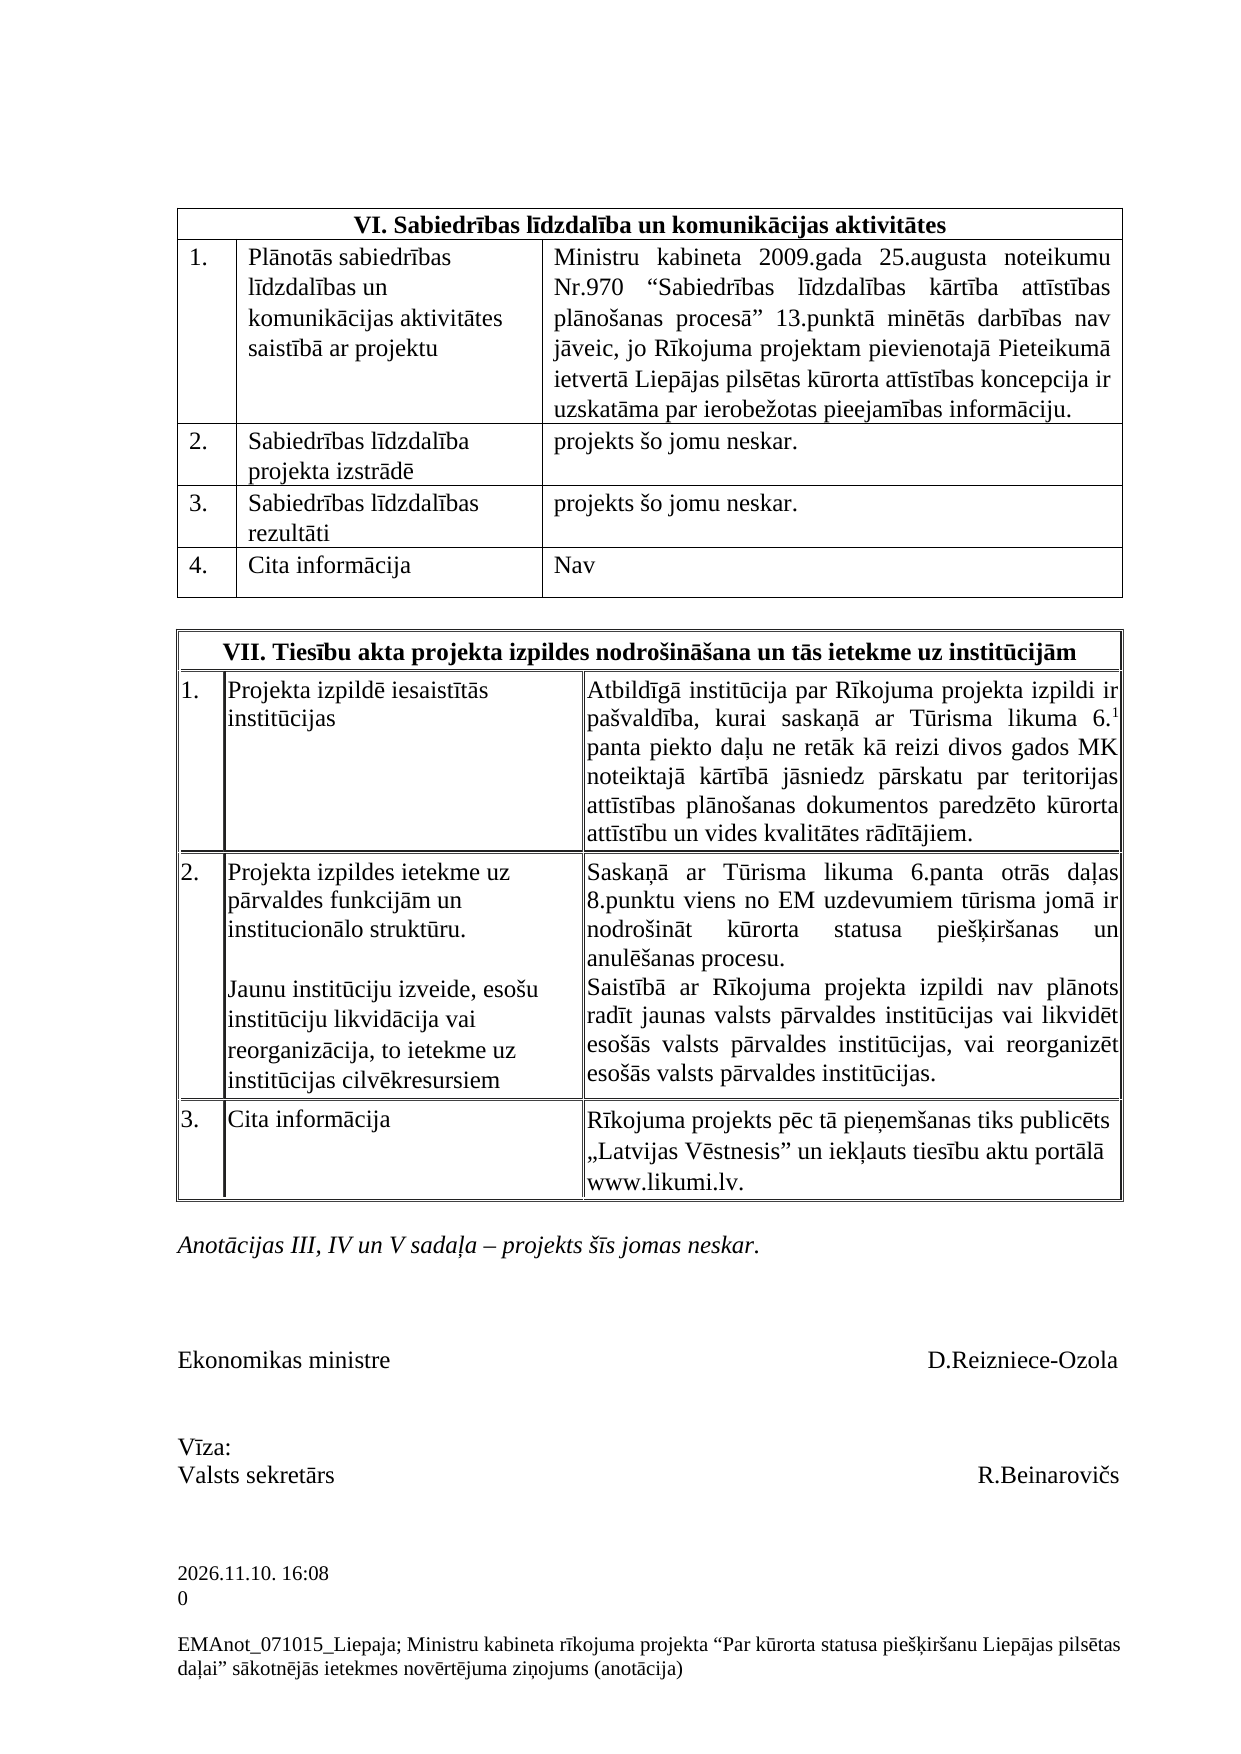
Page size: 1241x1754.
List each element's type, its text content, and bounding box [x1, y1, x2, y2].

table_cell Sabiedrības līdzdalība projekta izstrādē [237, 424, 542, 485]
table_cell 4. [178, 548, 236, 597]
table_cell Ministru kabineta 2009.gada 25.augusta noteikumu Nr.970 “Sabiedrības līdzdalības kārtība attīstības plānošanas procesā” 13.punktā minētās darbības nav jāveic, jo Rīkojuma projektam pievienotajā Pieteikumā ietvertā Liepājas pilsētas kūrorta attīstības koncepcija ir uzskatāma par ierobežotas pieejamības informāciju. [543, 240, 1122, 423]
table_cell Projekta izpildē iesaistītās institūcijas [226, 672, 582, 850]
table_cell Cita informācija [224, 1101, 583, 1198]
table_cell Nav [543, 548, 1122, 597]
table_cell Rīkojuma projekts pēc tā pieņemšanas tiks publicēts „Latvijas Vēstnesis” un iekļauts tiesību aktu portālā www.likumi.lv. [584, 1098, 1121, 1198]
table_cell projekts šo jomu neskar. [543, 486, 1122, 547]
text Vīza: [177, 1432, 1122, 1460]
table_cell 3. [179, 1098, 224, 1198]
table_cell Plānotās sabiedrības līdzdalības un komunikācijas aktivitātes saistībā ar projektu [237, 240, 542, 423]
table_cell Projekta izpildes ietekme uz pārvaldes funkcijām un institucionālo struktūru. Jaunu institūciju izveide, esošu institūciju likvidācija vai reorganizācija, to ietekme uz institūcijas cilvēkresursiem [226, 854, 582, 1097]
table_cell Saskaņā ar Tūrisma likuma 6.panta otrās daļas 8.punktu viens no EM uzdevumiem tūrisma jomā ir nodrošināt kūrorta statusa piešķiršanas un anulēšanas procesu. Saistībā ar Rīkojuma projekta izpildi nav plānots radīt jaunas valsts pārvaldes institūcijas vai likvidēt esošās valsts pārvaldes institūcijas, vai reorganizēt esošās valsts pārvaldes institūcijas. [585, 850, 1121, 1097]
table_cell Sabiedrības līdzdalības rezultāti [237, 486, 542, 547]
text Anotācijas III, IV un V sadaļa – projekts šīs jomas neskar. [177, 1230, 1122, 1259]
table_cell Cita informācija [237, 548, 542, 597]
table_cell Atbildīgā institūcija par Rīkojuma projekta izpildi ir pašvaldība, kurai saskaņā ar Tūrisma likuma 6.1 panta piekto daļu ne retāk kā reizi divos gados MK noteiktajā kārtībā jāsniedz pārskatu par teritorijas attīstības plānošanas dokumentos paredzēto kūrorta attīstību un vides kvalitātes rādītājiem. [585, 669, 1121, 850]
table_header VII. Tiesību akta projekta izpildes nodrošināšana un tās ietekme uz institūcijām [179, 632, 1120, 668]
table_header VI. Sabiedrības līdzdalība un komunikācijas aktivitātes [178, 209, 1122, 239]
table_cell 2. [178, 424, 236, 485]
table_cell 2. [179, 850, 223, 1097]
text Valsts sekretārs R.Beinarovičs [177, 1460, 1122, 1489]
table_cell 3. [178, 486, 236, 547]
text 2015.10.07. 13:27 [177, 1561, 1122, 1585]
table_cell 1. [179, 669, 223, 850]
text Ekonomikas ministre D.Reizniece-Ozola [177, 1345, 1122, 1374]
text 1184 [177, 1585, 1122, 1609]
table_cell projekts šo jomu neskar. [543, 424, 1122, 485]
table_cell 1. [178, 240, 236, 423]
